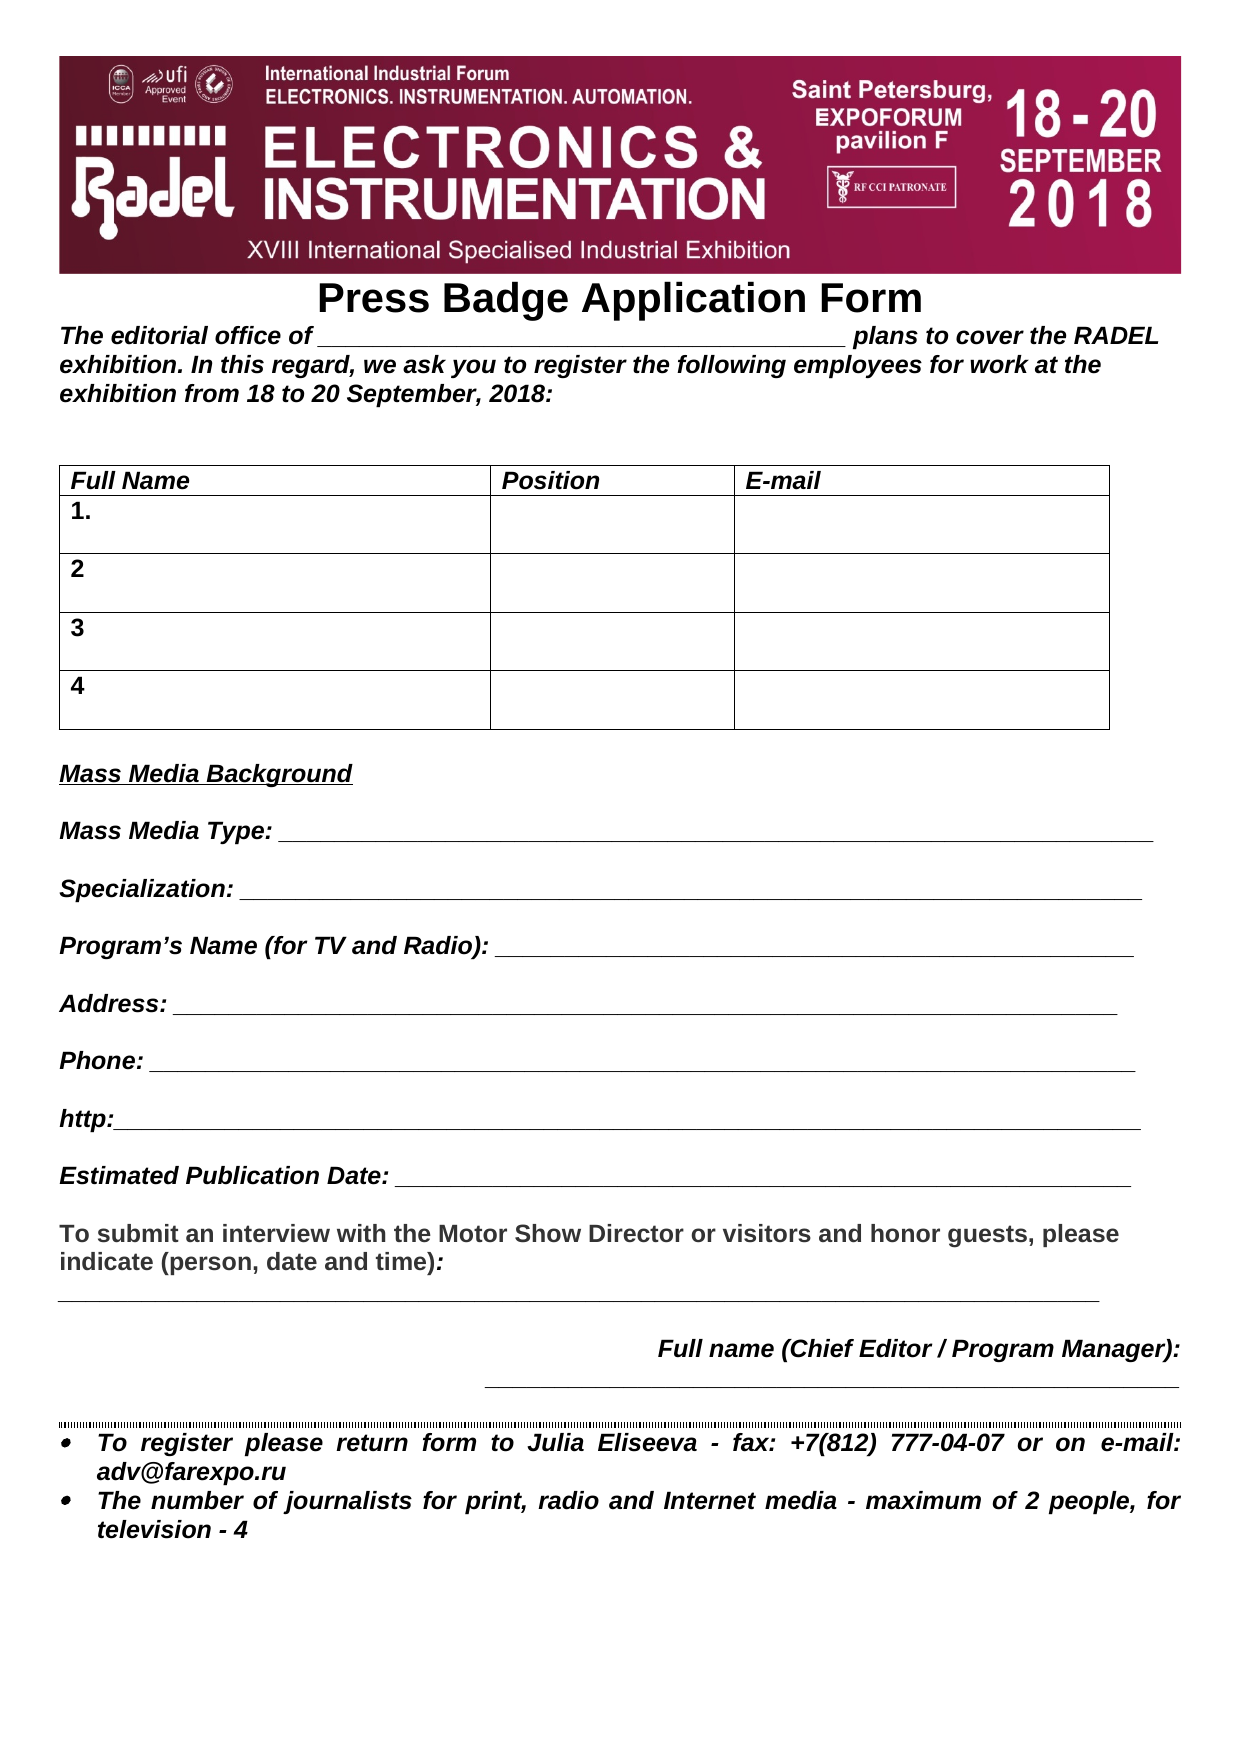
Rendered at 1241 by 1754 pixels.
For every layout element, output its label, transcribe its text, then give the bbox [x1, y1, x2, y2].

table_cell [491, 613, 734, 670]
table_cell [735, 496, 1109, 553]
text Full name (Chief Editor / Program Manager): [59, 1333, 1181, 1362]
table_cell 1. [60, 496, 490, 553]
text __________________________________________________ [59, 1362, 1181, 1391]
text http:__________________________________________________________________________ [59, 1103, 1181, 1132]
table_cell 2 [60, 554, 490, 612]
text Address: ____________________________________________________________________ [59, 988, 1181, 1017]
table_cell [735, 671, 1109, 729]
text To submit an interview with the Motor Show Director or visitors and honor guests, please indicate (person, date and time): ___________________________________________________________________________ [59, 1218, 1181, 1305]
text Press Badge Application Form [59, 274, 1181, 321]
table_cell [491, 554, 734, 612]
text Program’s Name (for TV and Radio): ______________________________________________ [59, 931, 1181, 960]
text Mass Media Type: _______________________________________________________________ [59, 816, 1181, 845]
list To register please return form to Julia Eliseeva - fax: +7(812) 777-04-07 or on e-mail: adv@farexpo.ru [59, 1428, 1181, 1486]
list The number of journalists for print, radio and Internet media - maximum of 2 people, for television - 4 [59, 1486, 1181, 1543]
text Estimated Publication Date: _____________________________________________________ [59, 1161, 1181, 1190]
table_cell 4 [60, 671, 490, 729]
picture [59, 56, 1182, 274]
text Specialization: _________________________________________________________________ [59, 873, 1181, 902]
table_header Position [491, 466, 734, 494]
text Phone: _______________________________________________________________________ [59, 1046, 1181, 1075]
table_cell [491, 671, 734, 729]
table_cell 3 [60, 613, 490, 670]
table_header Full Name [60, 466, 490, 494]
table_cell [491, 496, 734, 553]
table_cell [735, 613, 1109, 670]
table_header E-mail [735, 466, 1109, 494]
text The editorial office of ______________________________________ plans to cover the RADEL exhibition. In this regard, we ask you to register the following employees for work at the exhibition from 18 to 20 September, 2018: [59, 321, 1181, 407]
table_cell [735, 554, 1109, 612]
text Mass Media Background [59, 758, 1181, 787]
